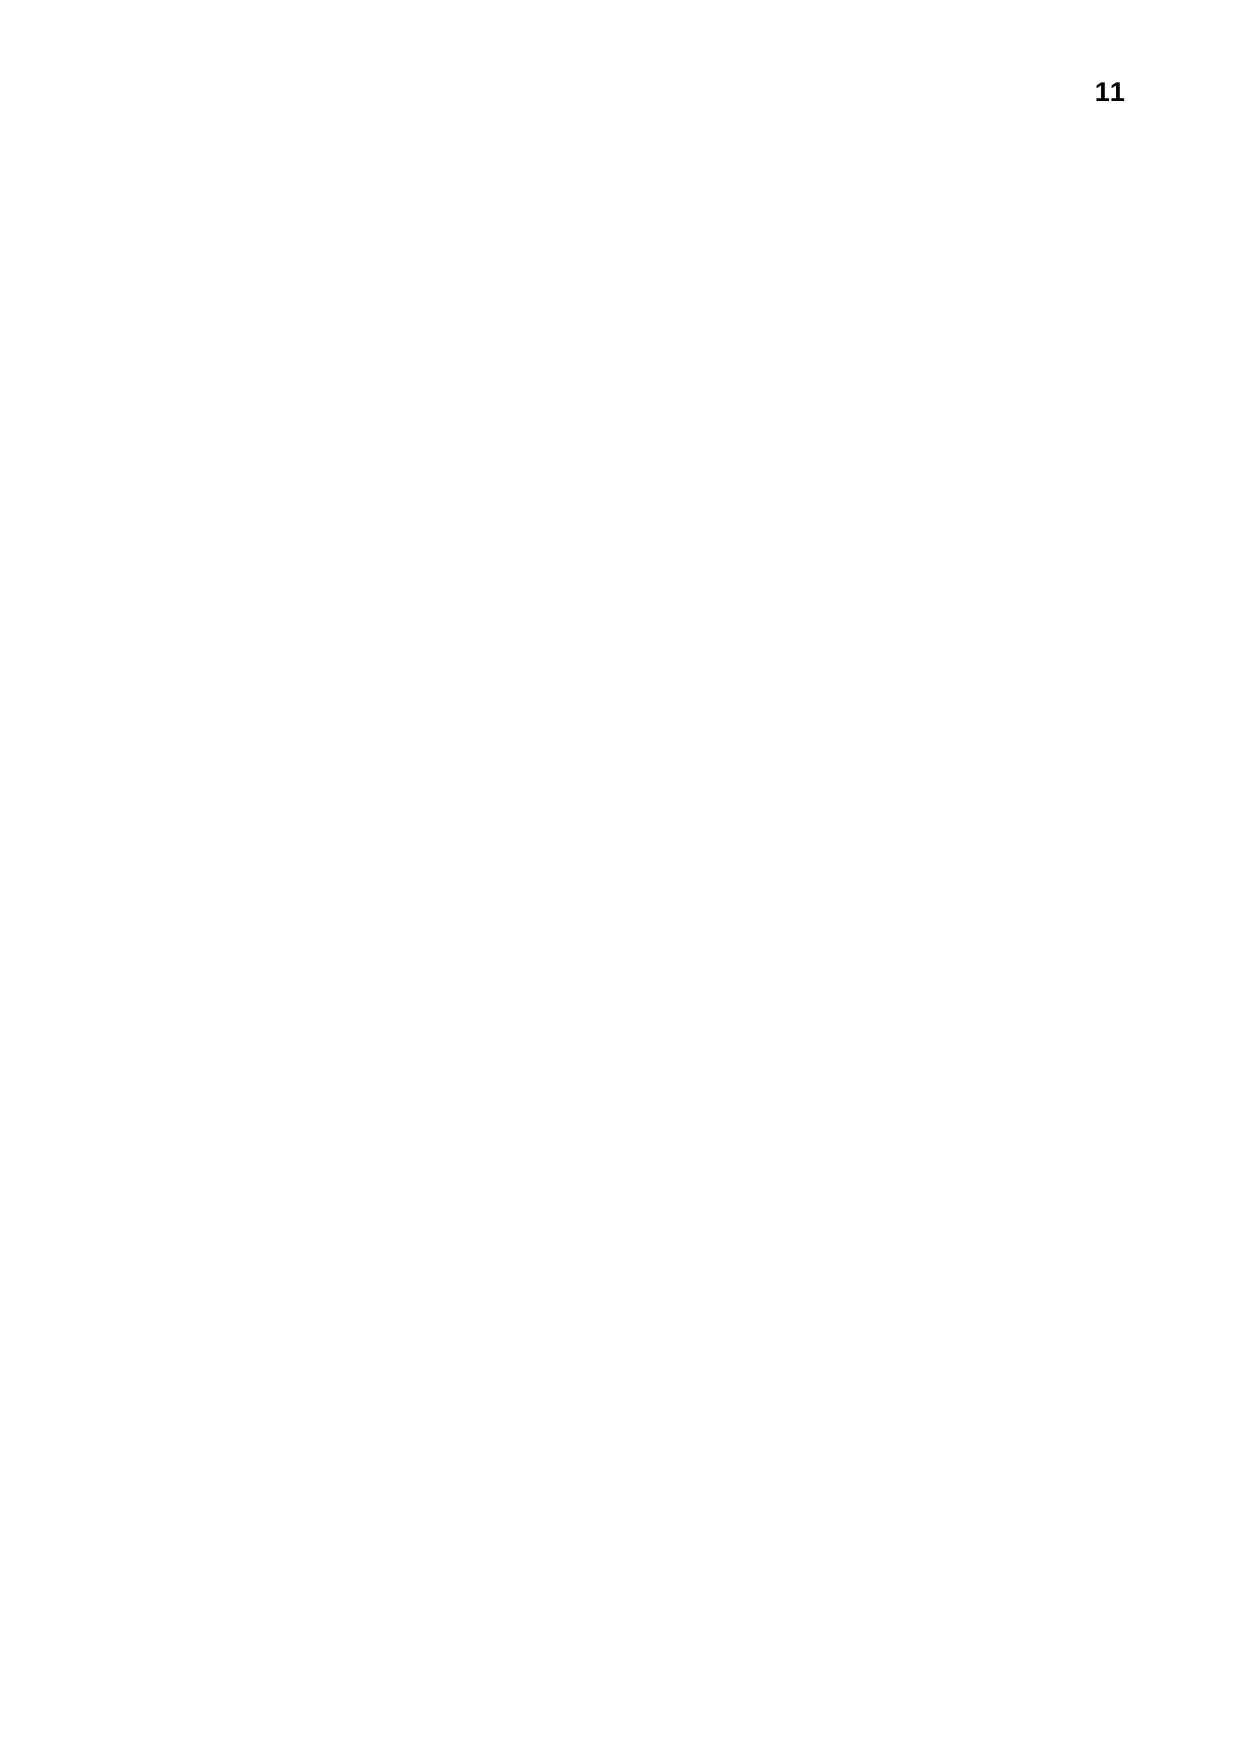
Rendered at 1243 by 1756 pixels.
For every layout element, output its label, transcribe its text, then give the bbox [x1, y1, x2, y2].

text 11 [102, 76, 1124, 107]
